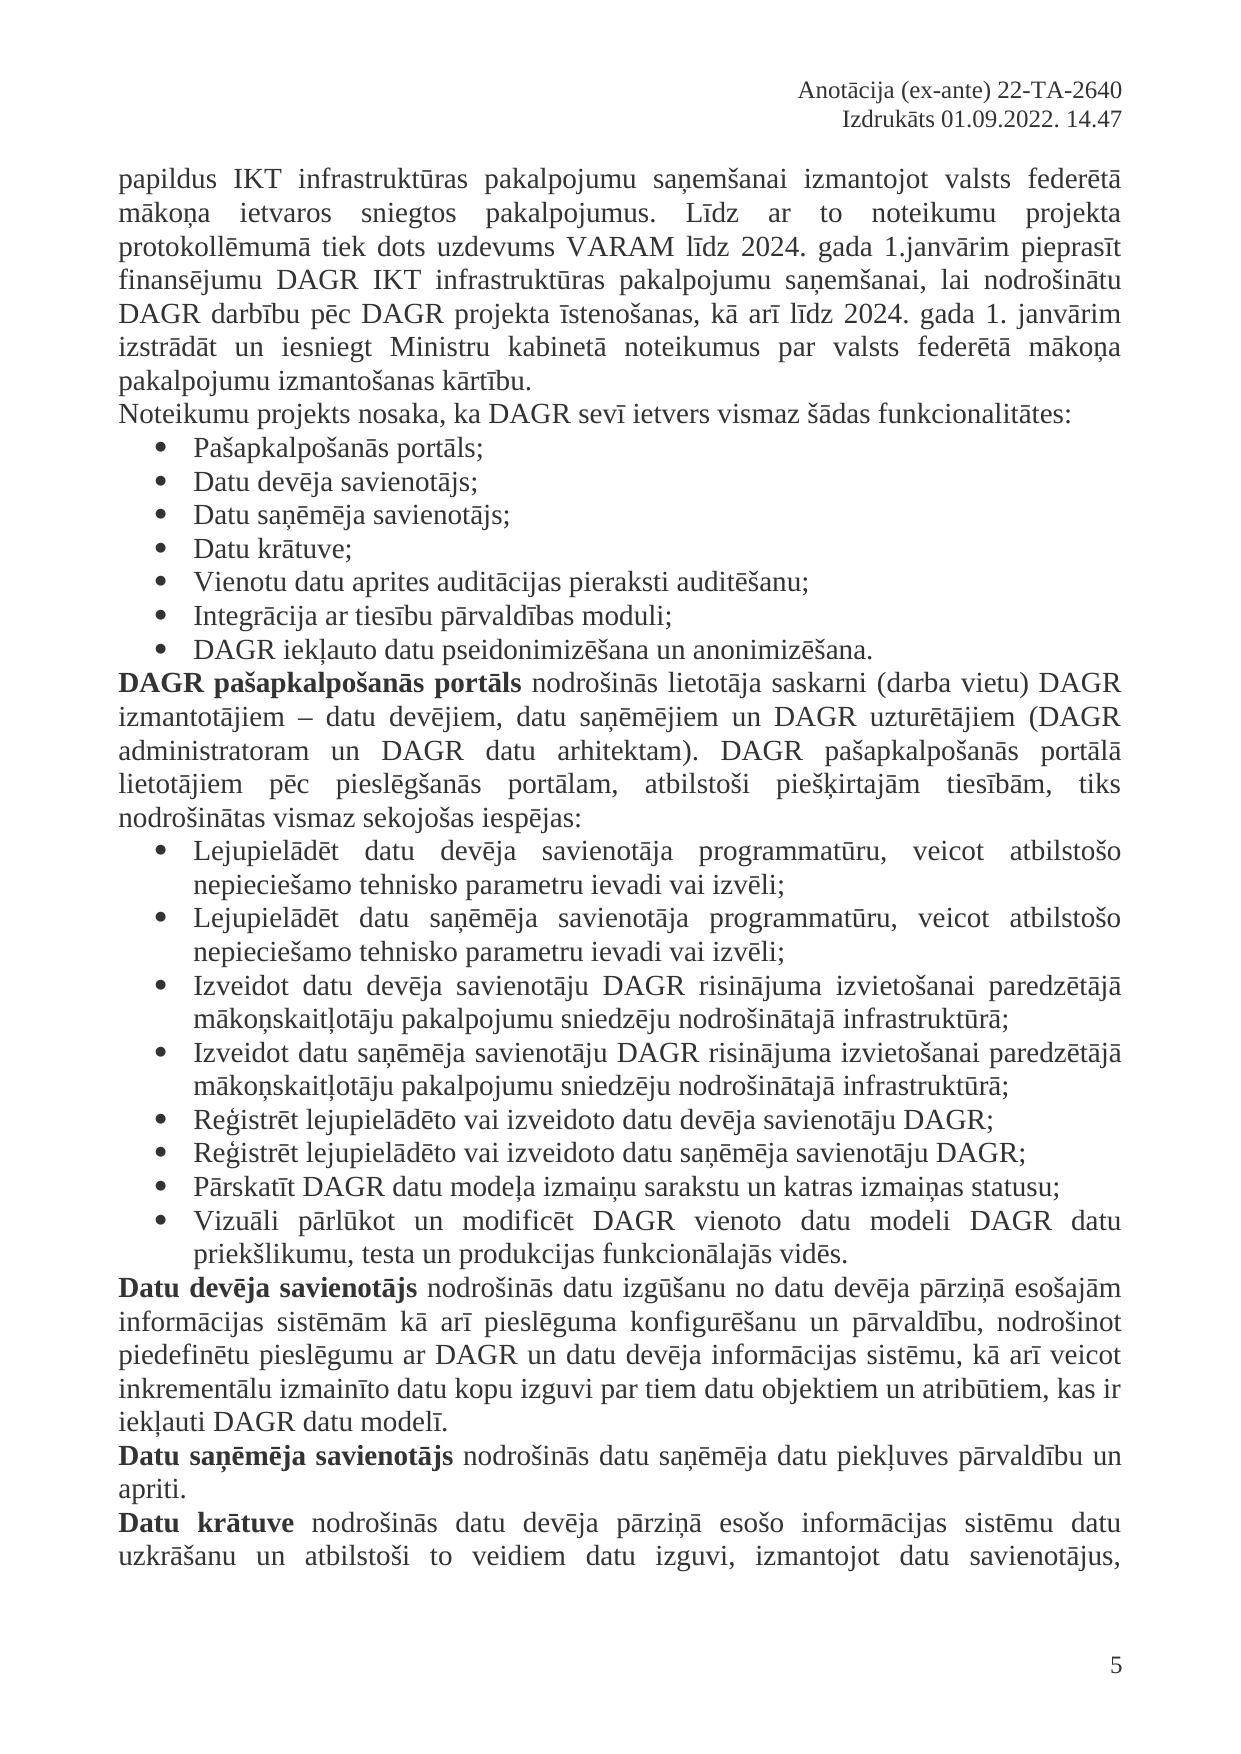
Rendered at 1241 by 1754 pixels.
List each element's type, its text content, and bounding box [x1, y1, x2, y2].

list Reģistrēt lejupielādēto vai izveidoto datu saņēmēja savienotāju DAGR; [156, 1136, 1122, 1169]
list Datu krātuve; [156, 531, 1122, 564]
text Noteikumu projekts nosaka, ka DAGR sevī ietvers vismaz šādas funkcionalitātes: [118, 396, 1122, 430]
list Reģistrēt lejupielādēto vai izveidoto datu devēja savienotāju DAGR; [156, 1102, 1122, 1136]
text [118, 162, 1122, 396]
text Datu devēja savienotājs nodrošinās datu izgūšanu no datu devēja pārziņā esošajām informācijas sistēmām kā arī pieslēguma konfigurēšanu un pārvaldību, nodrošinot piedefinētu pieslēgumu ar DAGR un datu devēja informācijas sistēmu, kā arī veicot inkrementālu izmainīto datu kopu izguvi par tiem datu objektiem un atribūtiem, kas ir iekļauti DAGR datu modelī. [118, 1270, 1122, 1438]
text DAGR pašapkalpošanās portāls nodrošinās lietotāja saskarni (darba vietu) DAGR izmantotājiem – datu devējiem, datu saņēmējiem un DAGR uzturētājiem (DAGR administratoram un DAGR datu arhitektam). DAGR pašapkalpošanās portālā lietotājiem pēc pieslēgšanās portālam, atbilstoši piešķirtajām tiesībām, tiks nodrošinātas vismaz sekojošas iespējas: [118, 666, 1122, 833]
list Lejupielādēt datu devēja savienotāja programmatūru, veicot atbilstošo nepieciešamo tehnisko parametru ievadi vai izvēli; [156, 833, 1122, 900]
text Datu saņēmēja savienotājs nodrošinās datu saņēmēja datu piekļuves pārvaldību un apriti. [118, 1438, 1122, 1505]
list DAGR iekļauto datu pseidonimizēšana un anonimizēšana. [156, 632, 1122, 666]
list Vienotu datu aprites auditācijas pieraksti auditēšanu; [156, 564, 1122, 598]
list Izveidot datu devēja savienotāju DAGR risinājuma izvietošanai paredzētājā mākoņskaitļotāju pakalpojumu sniedzēju nodrošinātajā infrastruktūrā; [156, 968, 1122, 1035]
list Vizuāli pārlūkot un modificēt DAGR vienoto datu modeli DAGR datu priekšlikumu, testa un produkcijas funkcionālajās vidēs. [156, 1203, 1122, 1270]
list Pārskatīt DAGR datu modeļa izmaiņu sarakstu un katras izmaiņas statusu; [156, 1169, 1122, 1203]
list Integrācija ar tiesību pārvaldības moduli; [156, 598, 1122, 632]
list Datu devēja savienotājs; [156, 464, 1122, 497]
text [118, 1505, 1122, 1572]
list Lejupielādēt datu saņēmēja savienotāja programmatūru, veicot atbilstošo nepieciešamo tehnisko parametru ievadi vai izvēli; [156, 900, 1122, 968]
list Pašapkalpošanās portāls; [156, 430, 1122, 464]
list Izveidot datu saņēmēja savienotāju DAGR risinājuma izvietošanai paredzētājā mākoņskaitļotāju pakalpojumu sniedzēju nodrošinātajā infrastruktūrā; [156, 1035, 1122, 1102]
list Datu saņēmēja savienotājs; [156, 497, 1122, 531]
